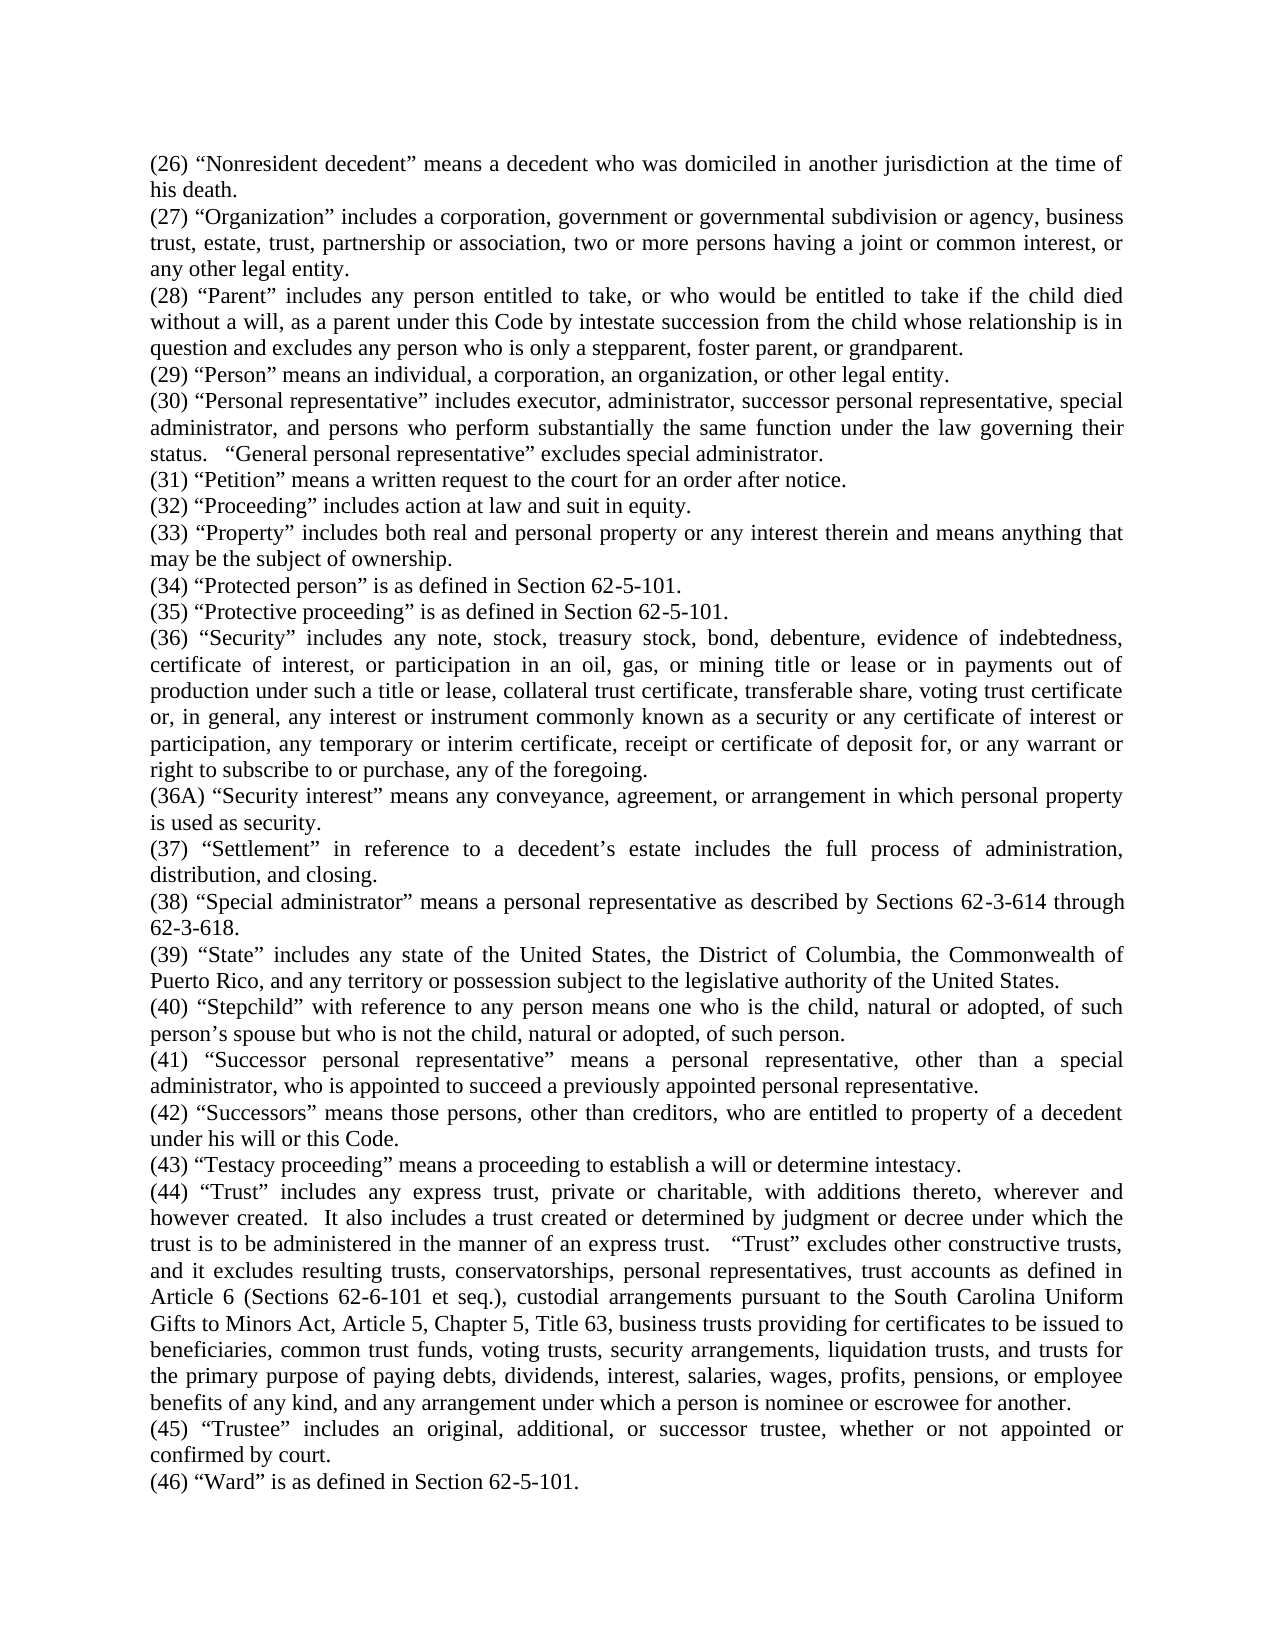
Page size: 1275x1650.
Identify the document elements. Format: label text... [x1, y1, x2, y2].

text (32) “Proceeding” includes action at law and suit in equity. [150, 493, 1125, 519]
text (37) “Settlement” in reference to a decedent’s estate includes the full process of administration, distribution, and closing. [150, 835, 1125, 888]
text (41) “Successor personal representative” means a personal representative, other than a special administrator, who is appointed to succeed a previously appointed personal representative. [150, 1046, 1125, 1099]
text (28) “Parent” includes any person entitled to take, or who would be entitled to take if the child died without a will, as a parent under this Code by intestate succession from the child whose relationship is in question and excludes any person who is only a stepparent, foster parent, or grandparent. [150, 282, 1125, 361]
text (30) “Personal representative” includes executor, administrator, successor personal representative, special administrator, and persons who perform substantially the same function under the law governing their status. “General personal representative” excludes special administrator. [150, 387, 1125, 466]
text (35) “Protective proceeding” is as defined in Section 62-5-101. [150, 598, 1125, 624]
text (38) “Special administrator” means a personal representative as described by Sections 62-3-614 through 62-3-618. [150, 888, 1125, 941]
text (31) “Petition” means a written request to the court for an order after notice. [150, 466, 1125, 493]
text (27) “Organization” includes a corporation, government or governmental subdivision or agency, business trust, estate, trust, partnership or association, two or more persons having a joint or common interest, or any other legal entity. [150, 203, 1125, 282]
text (42) “Successors” means those persons, other than creditors, who are entitled to property of a decedent under his will or this Code. [150, 1099, 1125, 1151]
text (39) “State” includes any state of the United States, the District of Columbia, the Commonwealth of Puerto Rico, and any territory or possession subject to the legislative authority of the United States. [150, 941, 1125, 993]
text (36A) “Security interest” means any conveyance, agreement, or arrangement in which personal property is used as security. [150, 782, 1125, 835]
text (34) “Protected person” is as defined in Section 62-5-101. [150, 572, 1125, 598]
text (43) “Testacy proceeding” means a proceeding to establish a will or determine intestacy. [150, 1151, 1125, 1178]
text (45) “Trustee” includes an original, additional, or successor trustee, whether or not appointed or confirmed by court. [150, 1415, 1125, 1468]
text (46) “Ward” is as defined in Section 62-5-101. [150, 1468, 1125, 1494]
text (33) “Property” includes both real and personal property or any interest therein and means anything that may be the subject of ownership. [150, 519, 1125, 572]
text (36) “Security” includes any note, stock, treasury stock, bond, debenture, evidence of indebtedness, certificate of interest, or participation in an oil, gas, or mining title or lease or in payments out of production under such a title or lease, collateral trust certificate, transferable share, voting trust certificate or, in general, any interest or instrument commonly known as a security or any certificate of interest or participation, any temporary or interim certificate, receipt or certificate of deposit for, or any warrant or right to subscribe to or purchase, any of the foregoing. [150, 624, 1125, 782]
text (40) “Stepchild” with reference to any person means one who is the child, natural or adopted, of such person’s spouse but who is not the child, natural or adopted, of such person. [150, 993, 1125, 1046]
text (29) “Person” means an individual, a corporation, an organization, or other legal entity. [150, 361, 1125, 387]
text (44) “Trust” includes any express trust, private or charitable, with additions thereto, wherever and however created. It also includes a trust created or determined by judgment or decree under which the trust is to be administered in the manner of an express trust. “Trust” excludes other constructive trusts, and it excludes resulting trusts, conservatorships, personal representatives, trust accounts as defined in Article 6 (Sections 62-6-101 et seq.), custodial arrangements pursuant to the South Carolina Uniform Gifts to Minors Act, Article 5, Chapter 5, Title 63, business trusts providing for certificates to be issued to beneficiaries, common trust funds, voting trusts, security arrangements, liquidation trusts, and trusts for the primary purpose of paying debts, dividends, interest, salaries, wages, profits, pensions, or employee benefits of any kind, and any arrangement under which a person is nominee or escrowee for another. [150, 1178, 1125, 1415]
text (26) “Nonresident decedent” means a decedent who was domiciled in another jurisdiction at the time of his death. [150, 150, 1125, 203]
